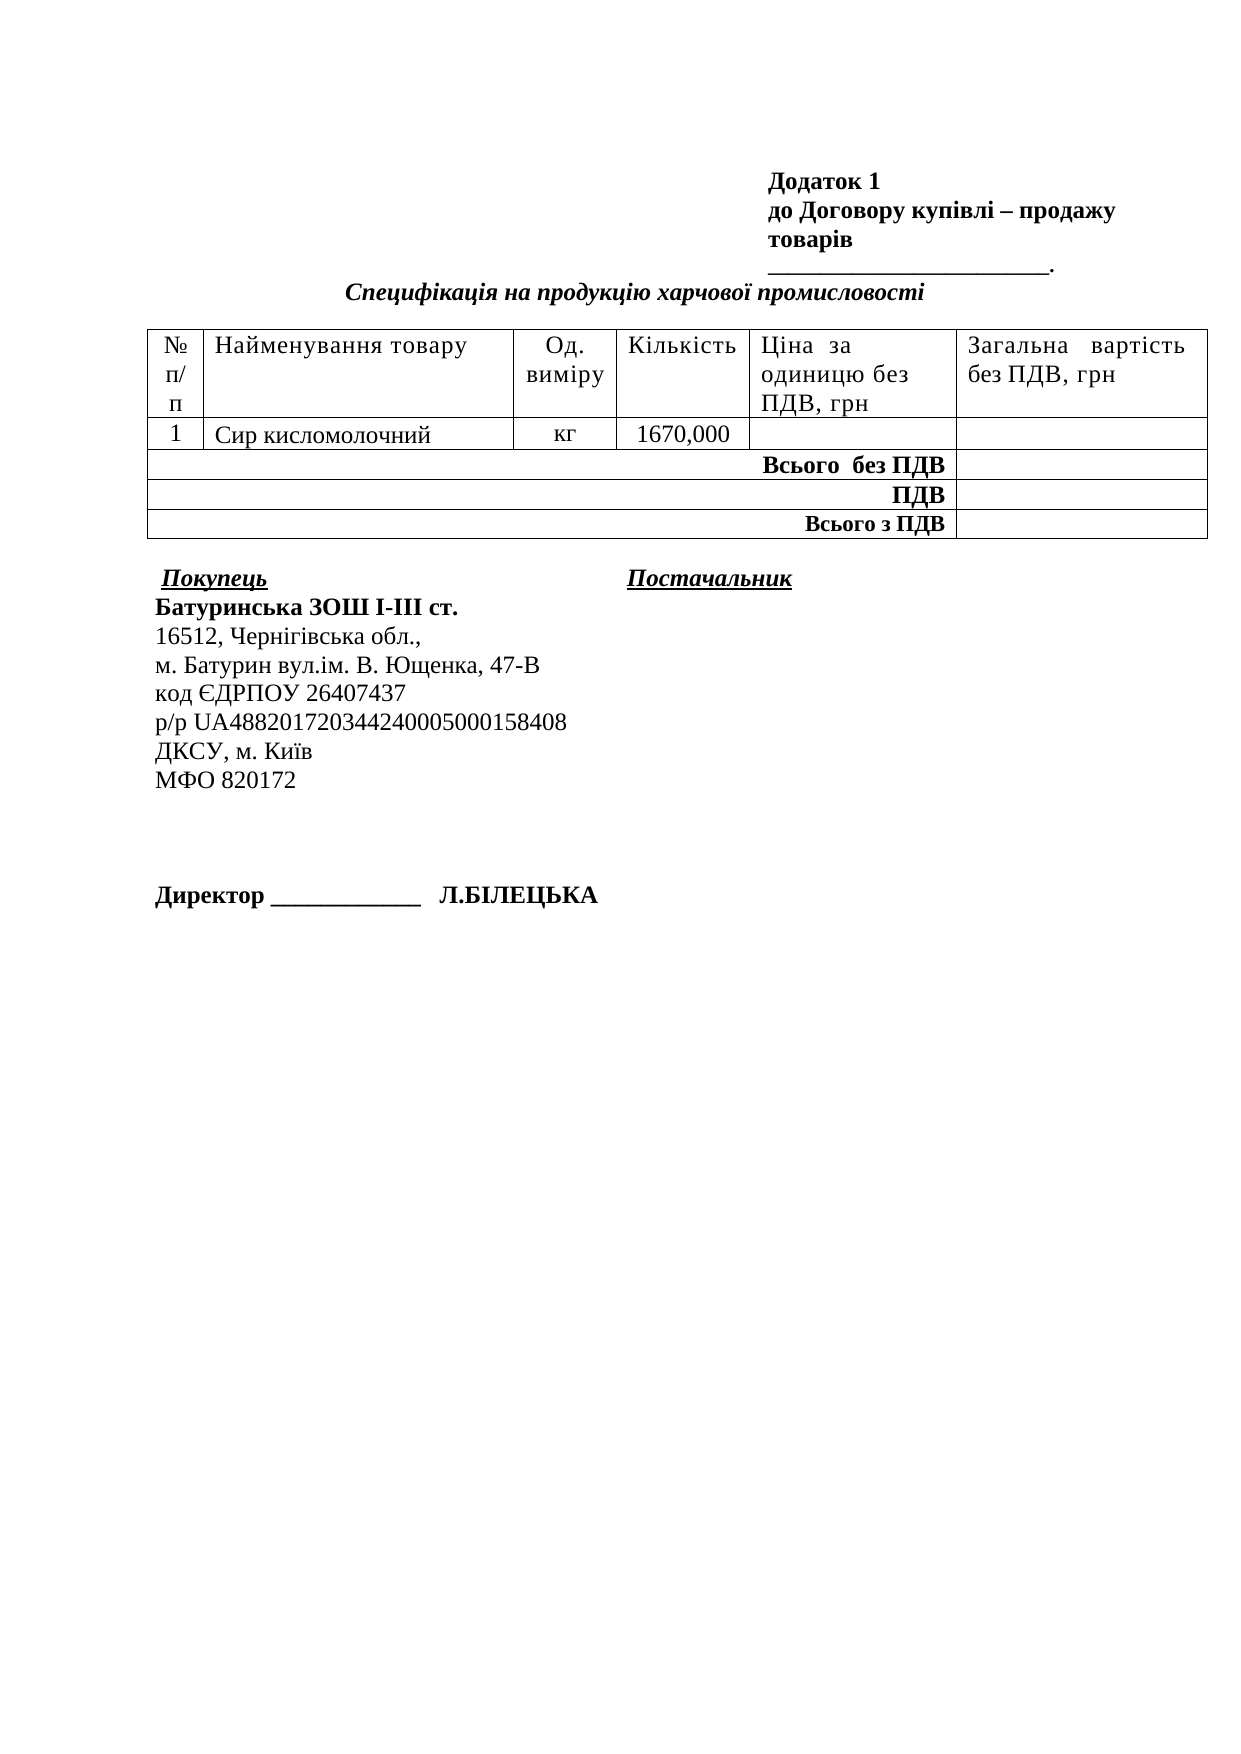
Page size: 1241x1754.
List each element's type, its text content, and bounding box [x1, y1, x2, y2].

table_cell [957, 450, 1207, 479]
table_cell [957, 480, 1207, 508]
table_header Кількість [617, 330, 749, 417]
table_header Покупець Батуринська ЗОШ І-ІІІ ст. 16512, Чернігівська обл., м. Батурин вул.ім. В. Ющенка, 47-В код ЄДРПОУ 26407437 р/р UA488201720344240005000158408 ДКСУ, м. Київ МФО 820172 Директор ____________ Л.БІЛЕЦЬКА [148, 564, 619, 918]
table_cell 1670,000 [617, 418, 749, 449]
table_cell ПДВ [148, 480, 956, 508]
text Специфікація на продукцію харчової промисловості [148, 277, 1122, 305]
table_cell Всього без ПДВ [148, 450, 956, 479]
table_cell [957, 418, 1207, 449]
table_cell 1 [148, 418, 203, 449]
table_header Загальна вартість без ПДВ, грн [957, 330, 1207, 417]
table_header Найменування товару [204, 330, 513, 417]
table_cell Сир кисломолочний [204, 418, 513, 449]
table_cell [750, 418, 956, 449]
table_cell [957, 510, 1207, 538]
table_cell кг [514, 418, 616, 449]
table_header Постачальник [619, 564, 1189, 918]
text до Договору купівлі – продажу товарів ___________________________. [768, 195, 1122, 277]
table_header Од. виміру [514, 330, 616, 417]
table_header Ціна за одиницю без ПДВ, грн [750, 330, 956, 417]
table_header № п/п [148, 330, 203, 417]
text Додаток 1 [768, 166, 1122, 195]
table_cell Всього з ПДВ [148, 510, 956, 538]
